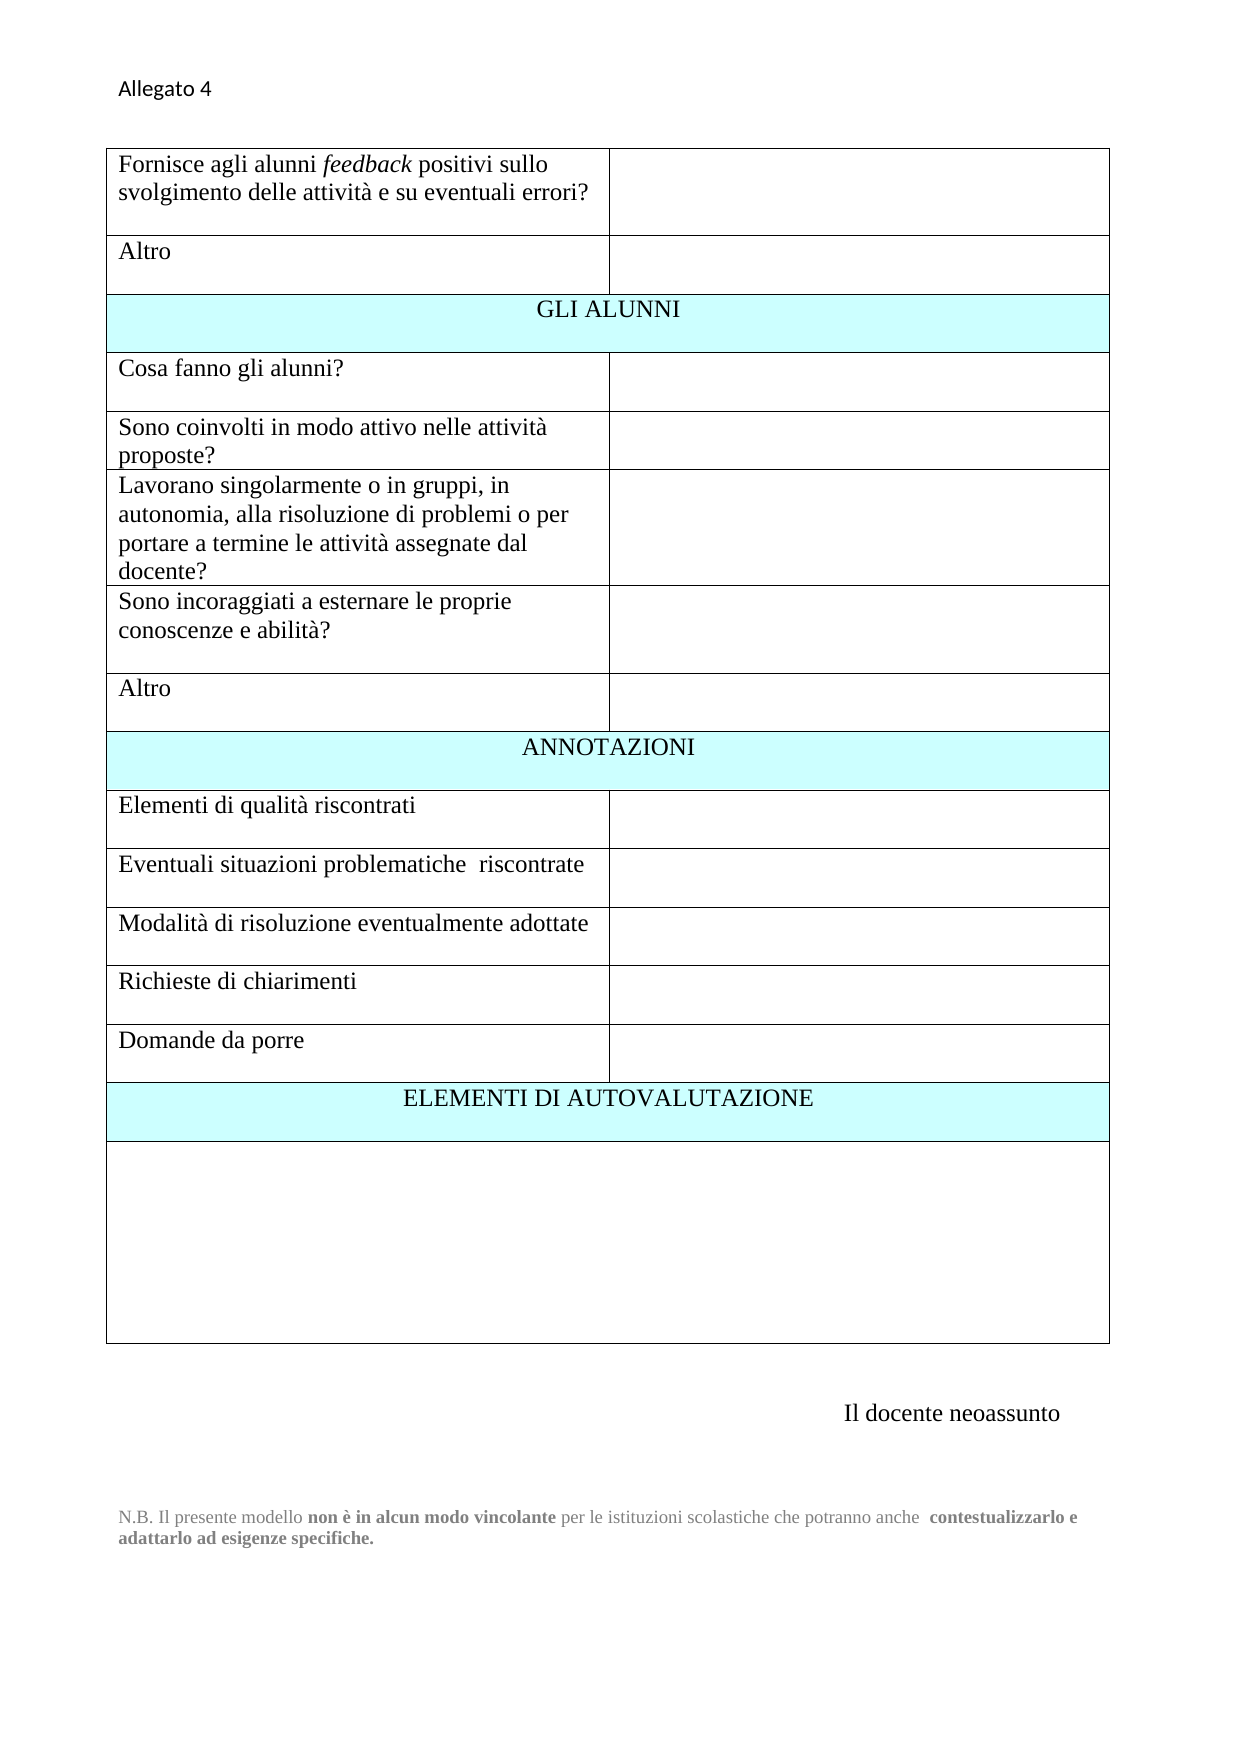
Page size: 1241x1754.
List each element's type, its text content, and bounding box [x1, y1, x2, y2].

table_cell [610, 1025, 1109, 1082]
table_cell Modalità di risoluzione eventualmente adottate [107, 908, 609, 965]
table_cell [610, 674, 1109, 731]
table_cell Richieste di chiarimenti [107, 966, 609, 1024]
table_cell Elementi di qualità riscontrati [107, 791, 609, 848]
table_cell [610, 353, 1109, 411]
table_cell [610, 966, 1109, 1024]
table_cell [610, 236, 1109, 293]
text N.B. Il presente modello non è in alcun modo vincolante per le istituzioni scolastiche che potranno anche contestualizzarlo e adattarlo ad esigenze specifiche. [118, 1506, 1122, 1549]
table_cell ELEMENTI DI AUTOVALUTAZIONE [107, 1083, 1109, 1141]
table_cell Altro [107, 674, 609, 731]
table_cell Lavorano singolarmente o in gruppi, in autonomia, alla risoluzione di problemi o per portare a termine le attività assegnate dal docente? [107, 470, 609, 585]
text Il docente neoassunto [118, 1398, 1122, 1427]
table_cell Sono coinvolti in modo attivo nelle attività proposte? [107, 412, 609, 469]
table_cell Eventuali situazioni problematiche riscontrate [107, 849, 609, 907]
table_cell [610, 412, 1109, 469]
table_cell [610, 470, 1109, 585]
table_cell [610, 908, 1109, 965]
table_cell Altro [107, 236, 609, 293]
table_cell [610, 149, 1109, 235]
table_cell Sono incoraggiati a esternare le proprie conoscenze e abilità? [107, 586, 609, 672]
table_cell Domande da porre [107, 1025, 609, 1082]
table_cell GLI ALUNNI [107, 295, 1109, 352]
table_cell Cosa fanno gli alunni? [107, 353, 609, 411]
table_cell [610, 586, 1109, 672]
table_cell Fornisce agli alunni feedback positivi sullo svolgimento delle attività e su eventuali errori? [107, 149, 609, 235]
table_cell [107, 1142, 1109, 1343]
table_cell [610, 849, 1109, 907]
table_cell ANNOTAZIONI [107, 732, 1109, 789]
table_cell [610, 791, 1109, 848]
